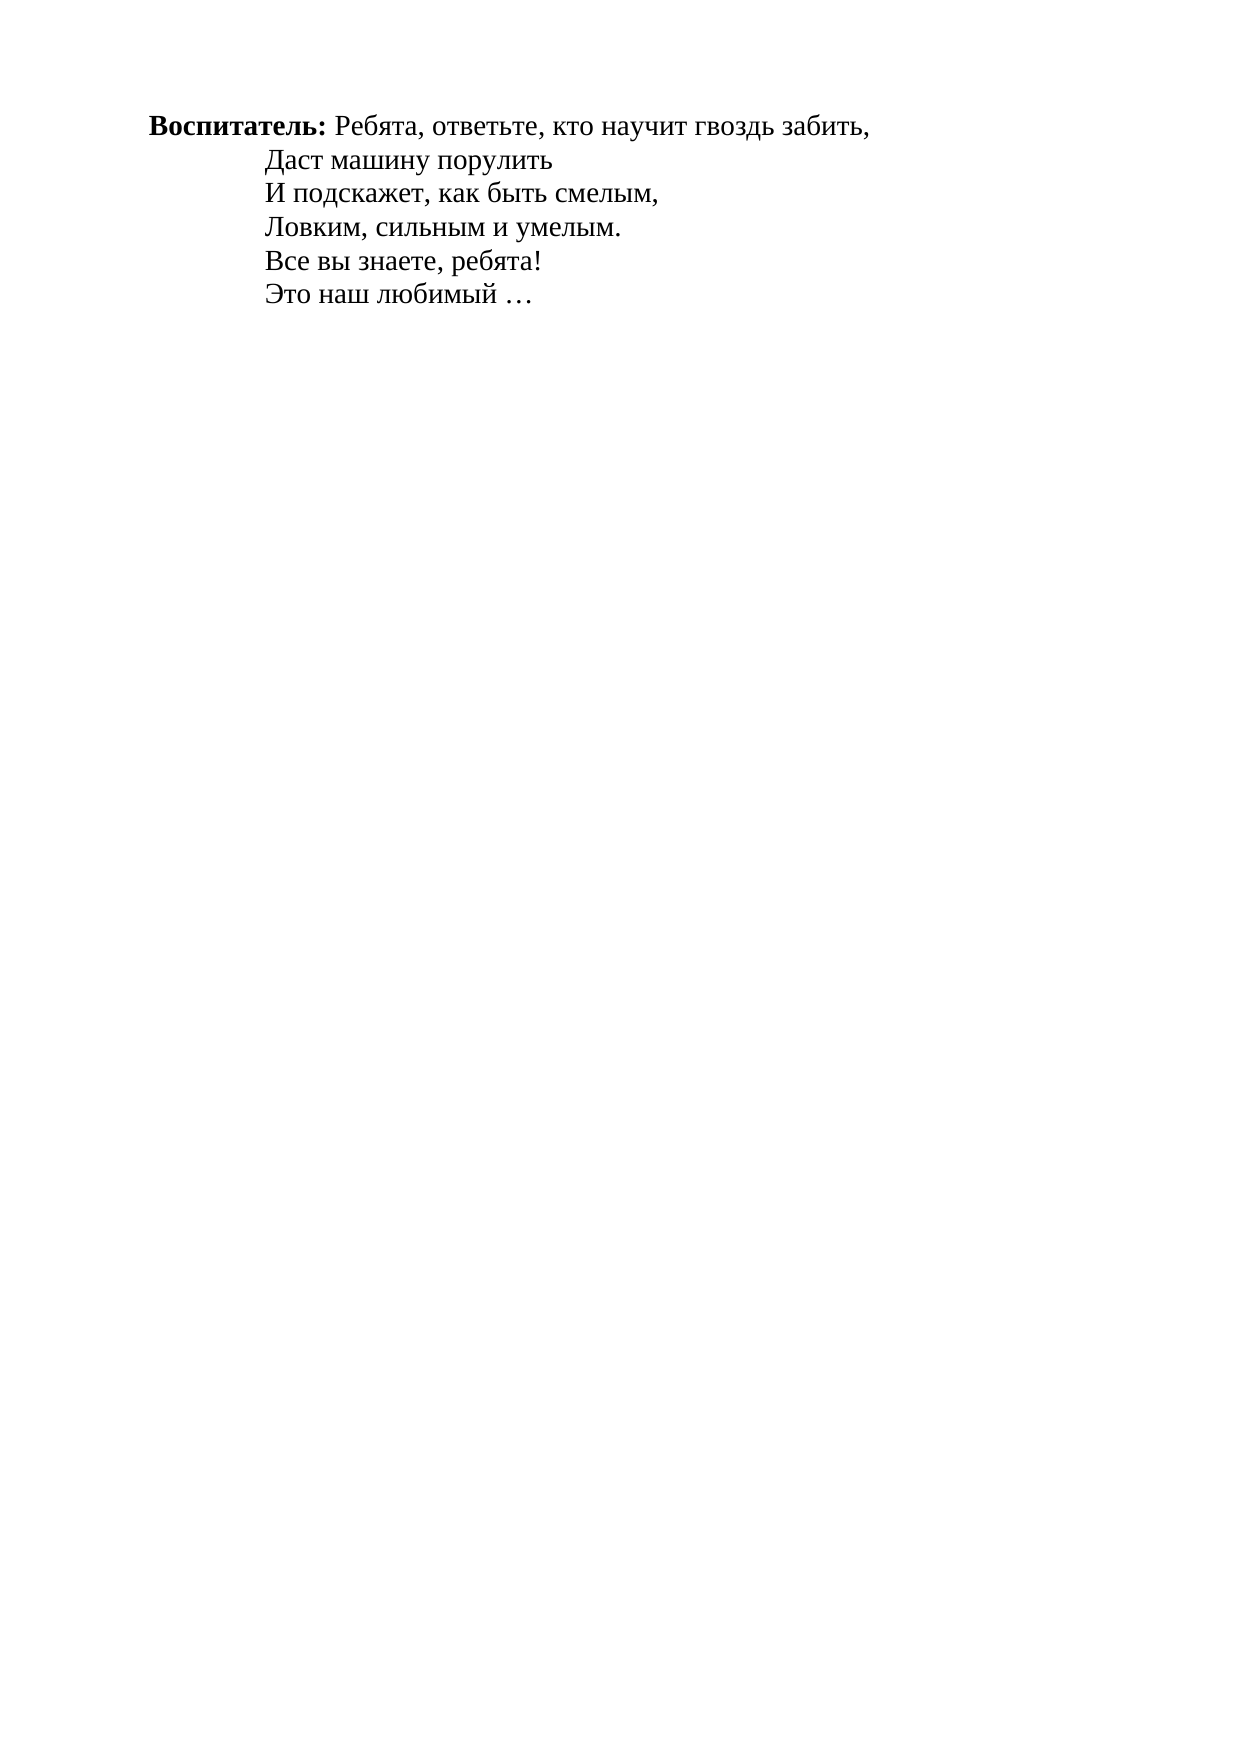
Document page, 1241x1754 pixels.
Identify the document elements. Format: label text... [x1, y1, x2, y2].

text И подскажет, как быть смелым, [75, 176, 1165, 209]
text Все вы знаете, ребята! [75, 243, 1165, 276]
text Воспитатель: Ребята, ответьте, кто научит гвоздь забить, [75, 108, 1165, 142]
text Это наш любимый … [75, 276, 1165, 310]
text Ловким, сильным и умелым. [75, 209, 1165, 243]
text Даст машину порулить [75, 142, 1165, 176]
